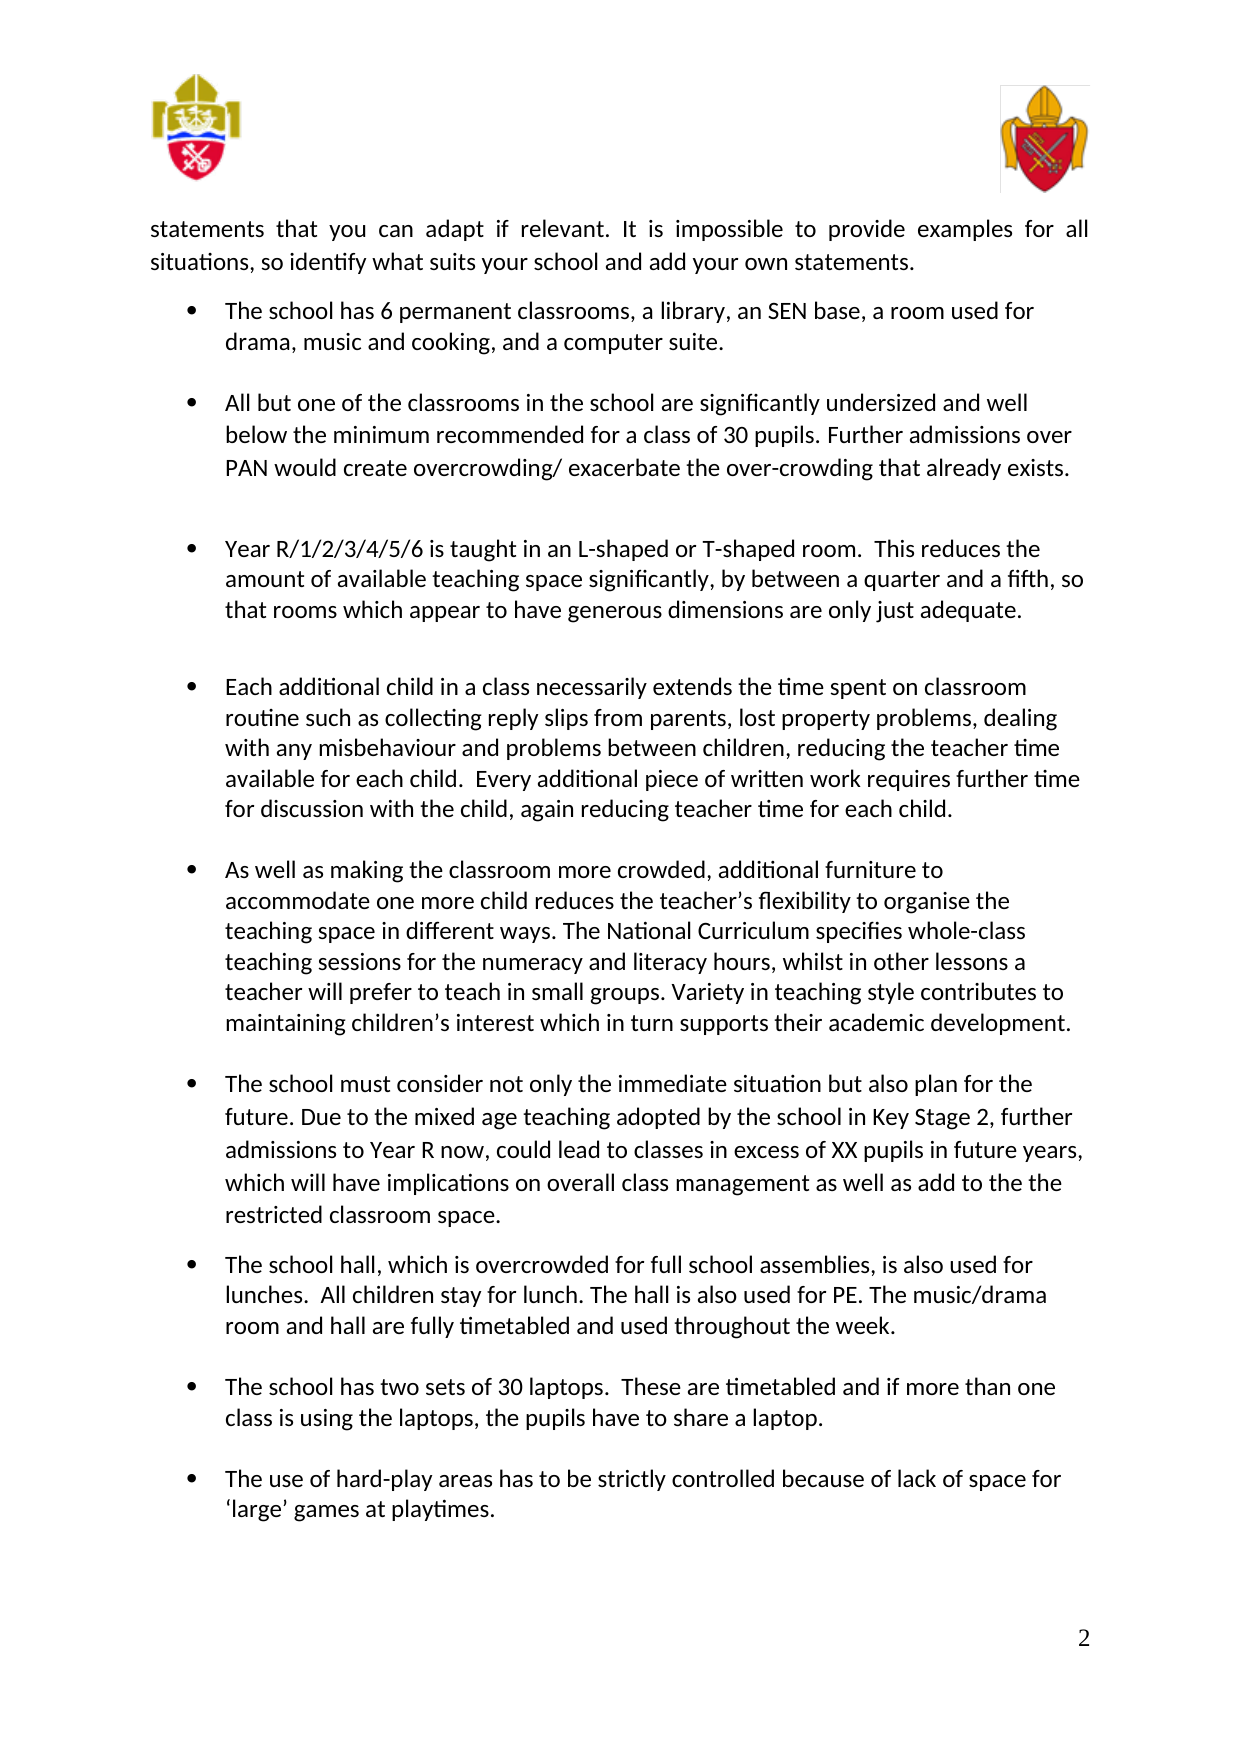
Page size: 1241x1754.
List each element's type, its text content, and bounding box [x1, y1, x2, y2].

list As well as making the classroom more crowded, additional furniture to [187, 854, 1090, 885]
list The school has two sets of 30 laptops. These are timetabled and if more than one class is using the laptops, the pupils have to share a laptop. [187, 1371, 1090, 1432]
list The school must consider not only the immediate situation but also plan for the future. Due to the mixed age teaching adopted by the school in Key Stage 2, further admissions to Year R now, could lead to classes in excess of XX pupils in future years, which will have implications on overall class management as well as add to the the restricted classroom space. [187, 1068, 1090, 1230]
list The school hall, which is overcrowded for full school assemblies, is also used for lunches. All children stay for lunch. The hall is also used for PE. The music/drama room and hall are fully timetabled and used throughout the week. [187, 1249, 1090, 1341]
list Year R/1/2/3/4/5/6 is taught in an L-shaped or T-shaped room. This reduces the amount of available teaching space significantly, by between a quarter and a fifth, so that rooms which appear to have generous dimensions are only just adequate. [187, 533, 1090, 624]
list Each additional child in a class necessarily extends the time spent on classroom routine such as collecting reply slips from parents, lost property problems, dealing with any misbehaviour and problems between children, reducing the teacher time available for each child. Every additional piece of written work requires further time for discussion with the child, again reducing teacher time for each child. [187, 671, 1090, 824]
picture [999, 84, 1091, 193]
picture [150, 73, 243, 185]
list The school has 6 permanent classrooms, a library, an SEN base, a room used for drama, music and cooking, and a computer suite. [187, 295, 1090, 356]
list The use of hard-play areas has to be strictly controlled because of lack of space for ‘large’ games at playtimes. [187, 1463, 1090, 1524]
text accommodate one more child reduces the teacher’s flexibility to organise the teaching space in different ways. The National Curriculum specifies whole-class teaching sessions for the numeracy and literacy hours, whilst in other lessons a teacher will prefer to teach in small groups. Variety in teaching style contributes to maintaining children’s interest which in turn supports their academic development. [225, 885, 1090, 1037]
list All but one of the classrooms in the school are significantly undersized and well below the minimum recommended for a class of 30 pupils. Further admissions over PAN would create overcrowding/ exacerbate the over-crowding that already exists. [187, 387, 1090, 483]
